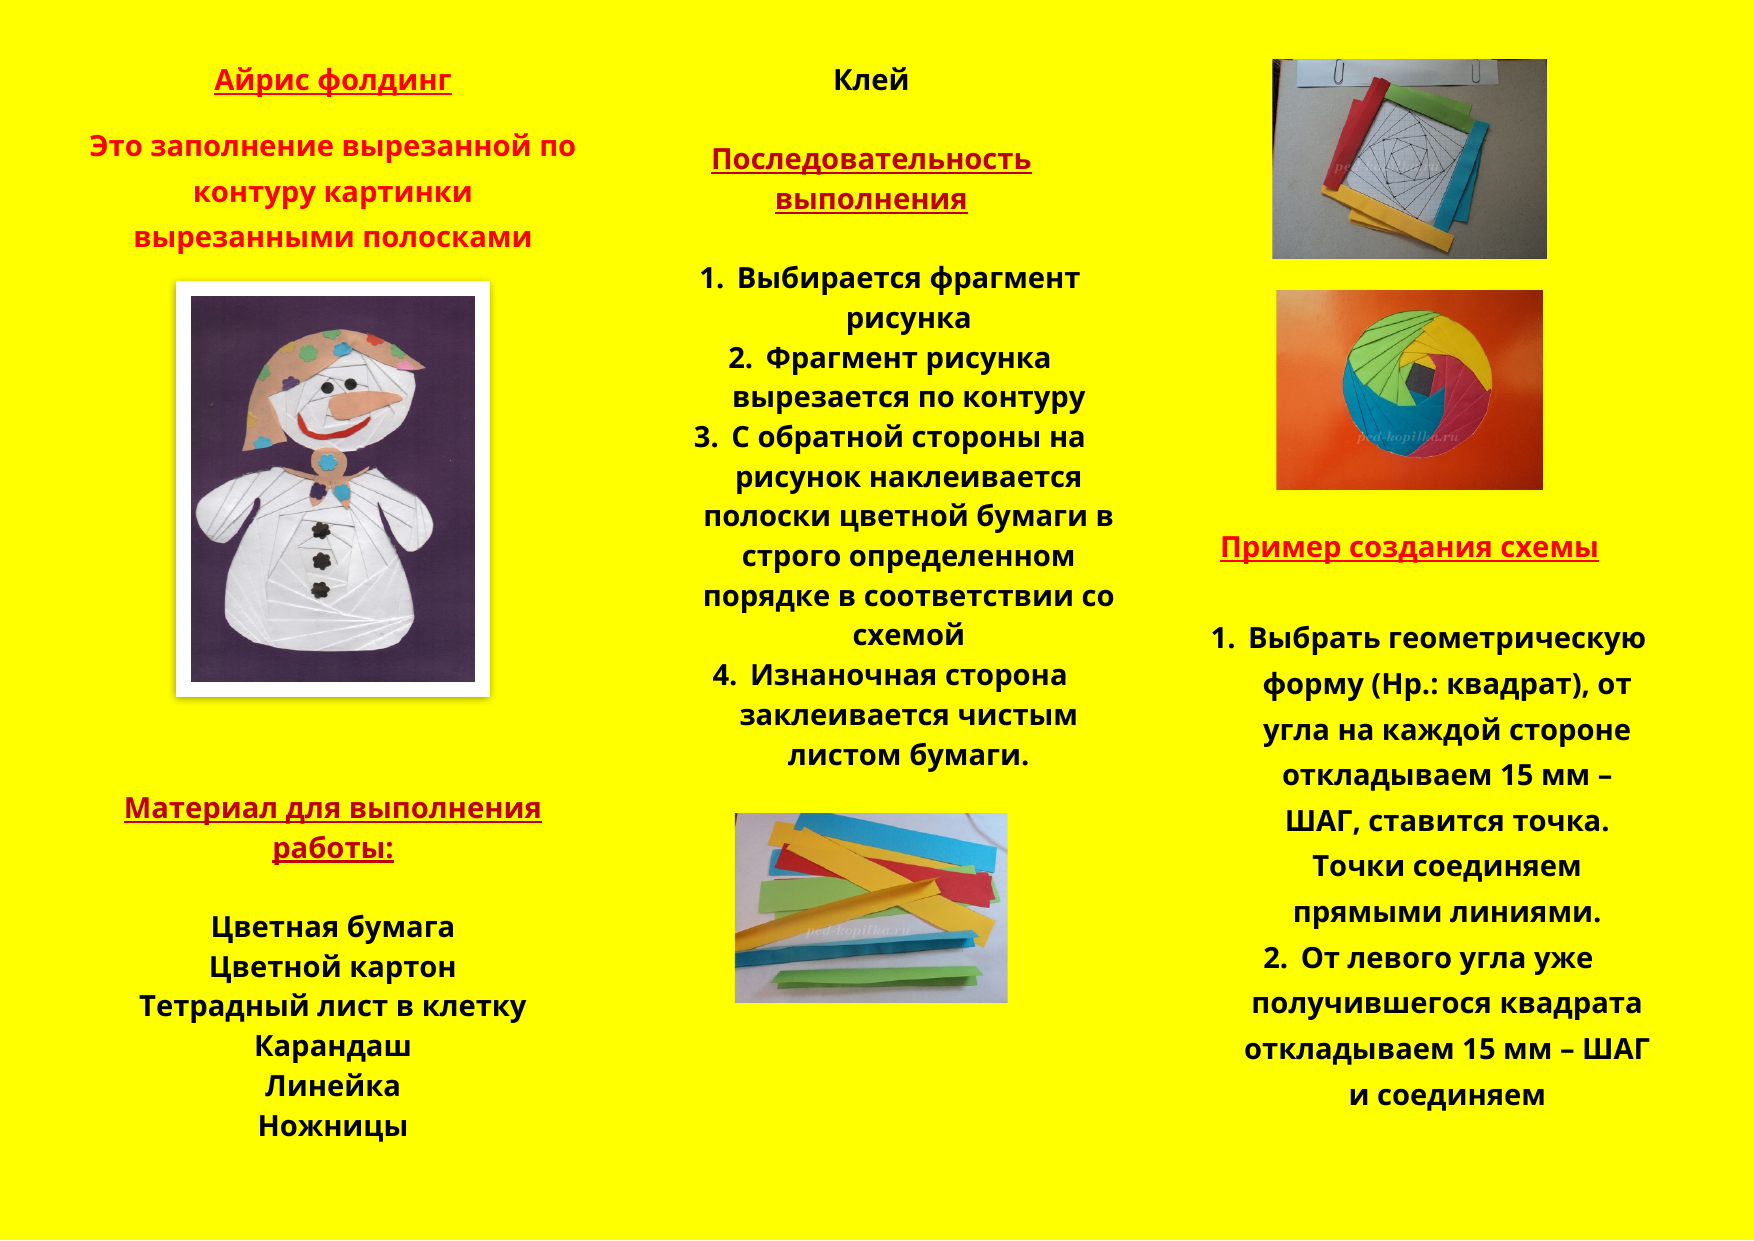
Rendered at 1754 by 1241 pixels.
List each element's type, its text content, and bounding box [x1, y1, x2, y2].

picture [734, 813, 1008, 1003]
picture [1276, 290, 1543, 490]
text Материал для выполнения работы: [89, 787, 577, 867]
text Карандаш [89, 1025, 577, 1065]
text Цветной картон [89, 946, 577, 986]
text Ножницы [89, 1105, 577, 1144]
text Айрис фолдинг [89, 59, 577, 99]
list От левого угла уже получившегося квадрата откладываем 15 мм – ШАГ и соединяем [1203, 937, 1654, 1113]
text Линейка [89, 1065, 577, 1105]
list Выбирается фрагмент рисунка [664, 257, 1115, 337]
text Пример создания схемы [1165, 526, 1654, 566]
list Фрагмент рисунка вырезается по контуру [664, 337, 1115, 416]
text Цветная бумага [89, 906, 577, 946]
list Выбрать геометрическую форму (Нр.: квадрат), от угла на каждой стороне откладываем 15 мм – ШАГ, ставится точка. Точки соединяем прямыми линиями. [1203, 618, 1654, 931]
picture [1272, 59, 1547, 259]
list С обратной стороны на рисунок наклеивается полоски цветной бумаги в строго определенном порядке в соответствии со схемой [664, 416, 1115, 654]
text Это заполнение вырезанной по контуру картинки вырезанными полосками [89, 126, 577, 256]
list Изнаночная сторона заклеивается чистым листом бумаги. [664, 654, 1115, 773]
text Клей [627, 59, 1115, 99]
picture [191, 296, 475, 682]
text Последовательность выполнения [627, 138, 1115, 218]
text Тетрадный лист в клетку [89, 986, 577, 1025]
